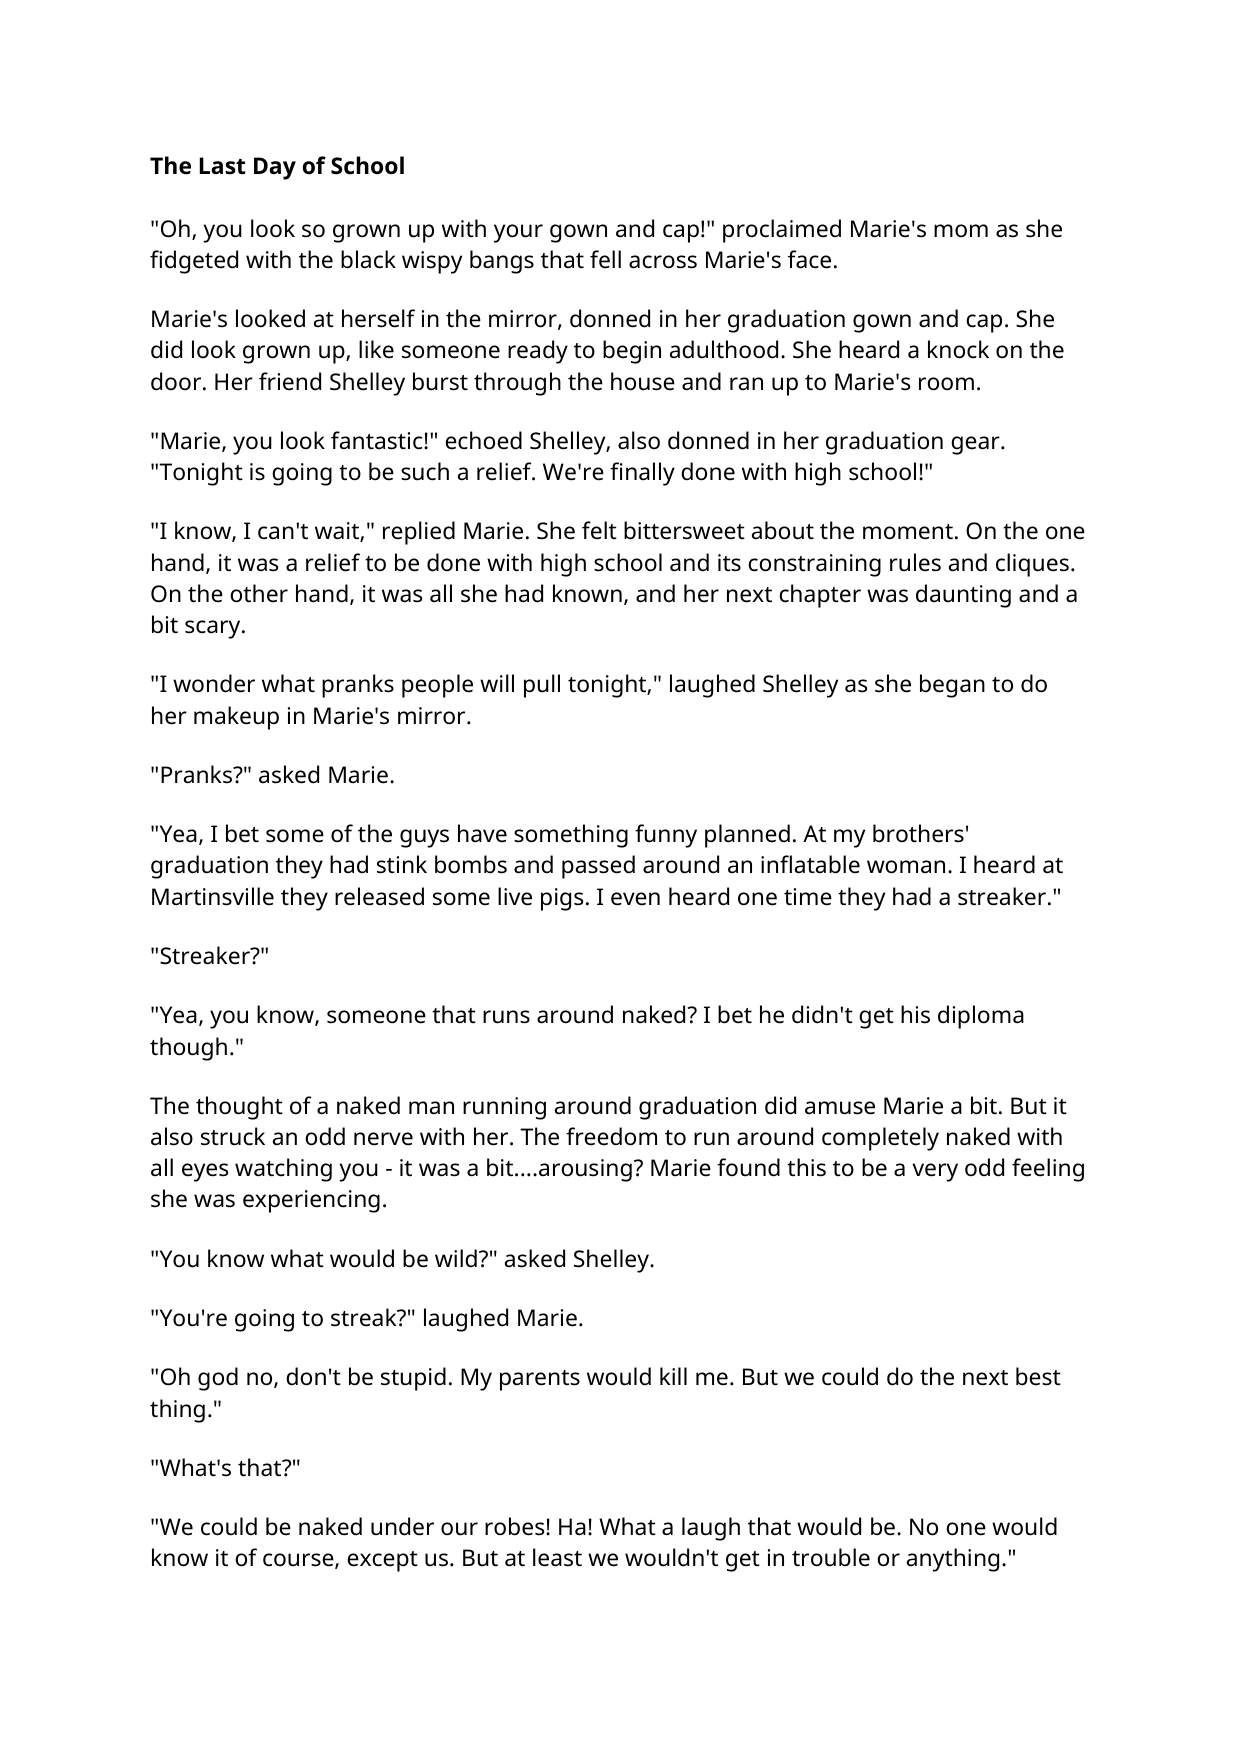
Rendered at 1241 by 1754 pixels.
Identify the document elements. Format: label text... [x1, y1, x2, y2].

text The Last Day of School [150, 150, 1090, 181]
text "Marie, you look fantastic!" echoed Shelley, also donned in her graduation gear. "Tonight is going to be such a relief. We're finally done with high school!" [150, 425, 1090, 487]
text The thought of a naked man running around graduation did amuse Marie a bit. But it also struck an odd nerve with her. The freedom to run around completely naked with all eyes watching you - it was a bit....arousing? Marie found this to be a very odd feeling she was experiencing. [150, 1090, 1090, 1215]
text "Oh god no, don't be stupid. My parents would kill me. But we could do the next best thing." [150, 1361, 1090, 1424]
text "What's that?" [150, 1452, 1090, 1483]
text "Pranks?" asked Marie. [150, 759, 1090, 790]
text "Yea, you know, someone that runs around naked? I bet he didn't get his diploma though." [150, 999, 1090, 1062]
text "You're going to streak?" laughed Marie. [150, 1302, 1090, 1333]
text "Yea, I bet some of the guys have something funny planned. At my brothers' graduation they had stink bombs and passed around an inflatable woman. I heard at Martinsville they released some live pigs. I even heard one time they had a streaker." [150, 818, 1090, 912]
text "Streaker?" [150, 940, 1090, 971]
text "I wonder what pranks people will pull tonight," laughed Shelley as she began to do her makeup in Marie's mirror. [150, 668, 1090, 731]
text "I know, I can't wait," replied Marie. She felt bittersweet about the moment. On the one hand, it was a relief to be done with high school and its constraining rules and cliques. On the other hand, it was all she had known, and her next chapter was daunting and a bit scary. [150, 515, 1090, 640]
text "We could be naked under our robes! Ha! What a laugh that would be. No one would know it of course, except us. But at least we wouldn't get in trouble or anything." [150, 1511, 1090, 1573]
text "Oh, you look so grown up with your gown and cap!" proclaimed Marie's mom as she fidgeted with the black wispy bangs that fell across Marie's face. [150, 212, 1090, 275]
text "You know what would be wild?" asked Shelley. [150, 1243, 1090, 1274]
text Marie's looked at herself in the mirror, donned in her graduation gown and cap. She did look grown up, like someone ready to begin adulthood. She heard a knock on the door. Her friend Shelley burst through the house and ran up to Marie's room. [150, 303, 1090, 397]
